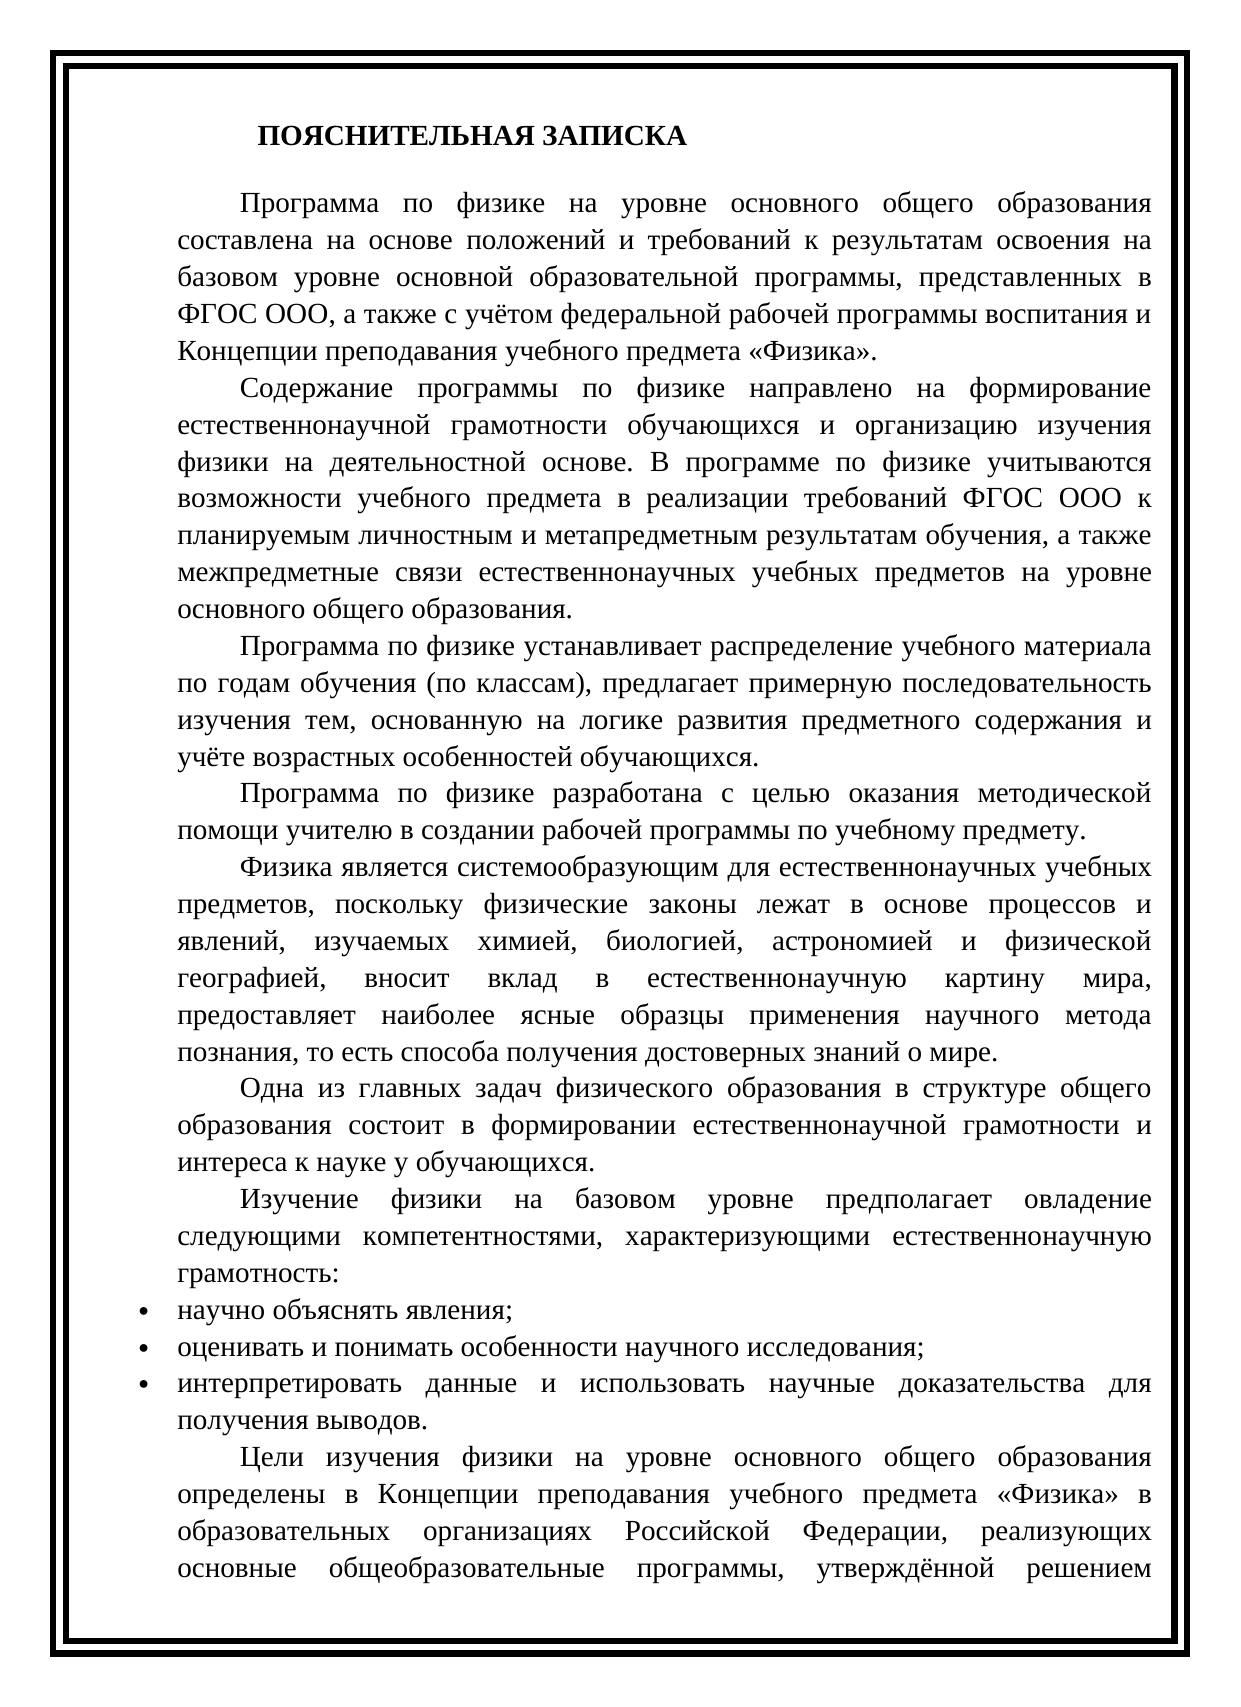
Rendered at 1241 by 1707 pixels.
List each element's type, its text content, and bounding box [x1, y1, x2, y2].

text Программа по физике на уровне основного общего образования составлена на основе положений и требований к результатам освоения на базовом уровне основной образовательной программы, представленных в ФГОС ООО, а также с учётом федеральной рабочей программы воспитания и Концепции преподавания учебного предмета «Физика». [177, 186, 1152, 367]
list научно объяснять явления; [139, 1292, 1152, 1325]
text Изучение физики на базовом уровне предполагает овладение следующими компетентностями, характеризующими естественно­научную грамотность: [177, 1181, 1152, 1288]
text Программа по физике устанавливает распределение учебного материала по годам обучения (по классам), предлагает примерную последовательность изучения тем, основанную на логике развития предметного содержания и учёте возрастных особенностей обучающихся. [177, 628, 1152, 772]
list оценивать и понимать особенности научного исследования; [139, 1329, 1152, 1362]
text Одна из главных задач физического образования в структуре общего образования состоит в формировании естественно­научной грамотности и интереса к науке у обучающихся. [177, 1071, 1152, 1178]
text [177, 1439, 1152, 1583]
text ПОЯСНИТЕЛЬНАЯ ЗАПИСКА [177, 118, 1152, 152]
text Содержание программы по физике направлено на формирование естественно­научной грамотности обучающихся и организацию изучения физики на деятельностной основе. В программе по физике учитываются возможности учебного предмета в реализации требований ФГОС ООО к планируемым личностным и метапредметным результатам обучения, а также межпредметные связи естественно­научных учебных предметов на уровне основного общего образования. [177, 370, 1152, 625]
text Физика является системообразующим для естественно­научных учебных предметов, поскольку физические законы лежат в основе процессов и явлений, изучаемых химией, биологией, астрономией и физической географией, вносит вклад в естественно­научную картину мира, предоставляет наиболее ясные образцы применения научного метода познания, то есть способа получения достоверных знаний о мире. [177, 849, 1152, 1067]
text Программа по физике разработана с целью оказания методической помощи учителю в создании рабочей программы по учебному предмету. [177, 776, 1152, 846]
list интерпретировать данные и использовать научные доказательства для получения выводов. [139, 1366, 1152, 1436]
